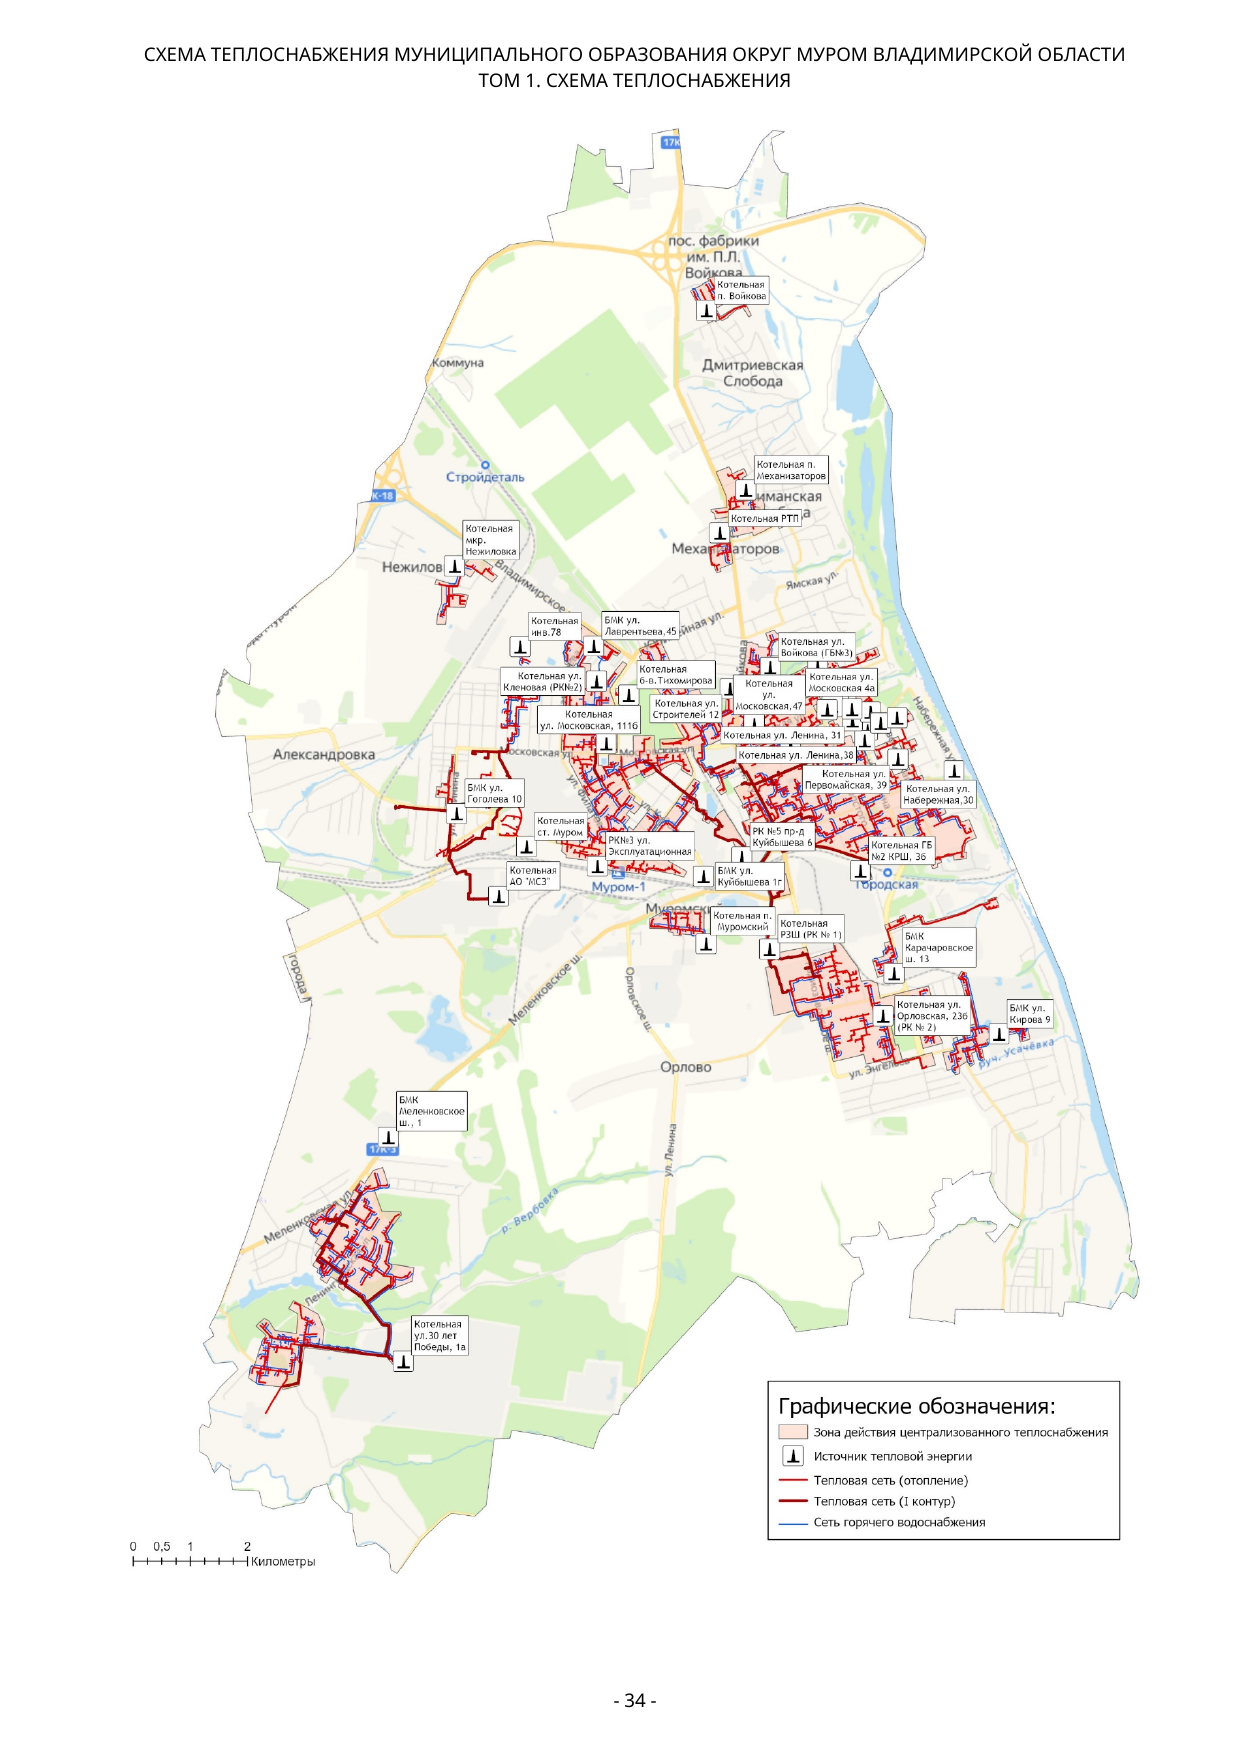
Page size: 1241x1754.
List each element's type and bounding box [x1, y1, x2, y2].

picture [118, 118, 1152, 1579]
